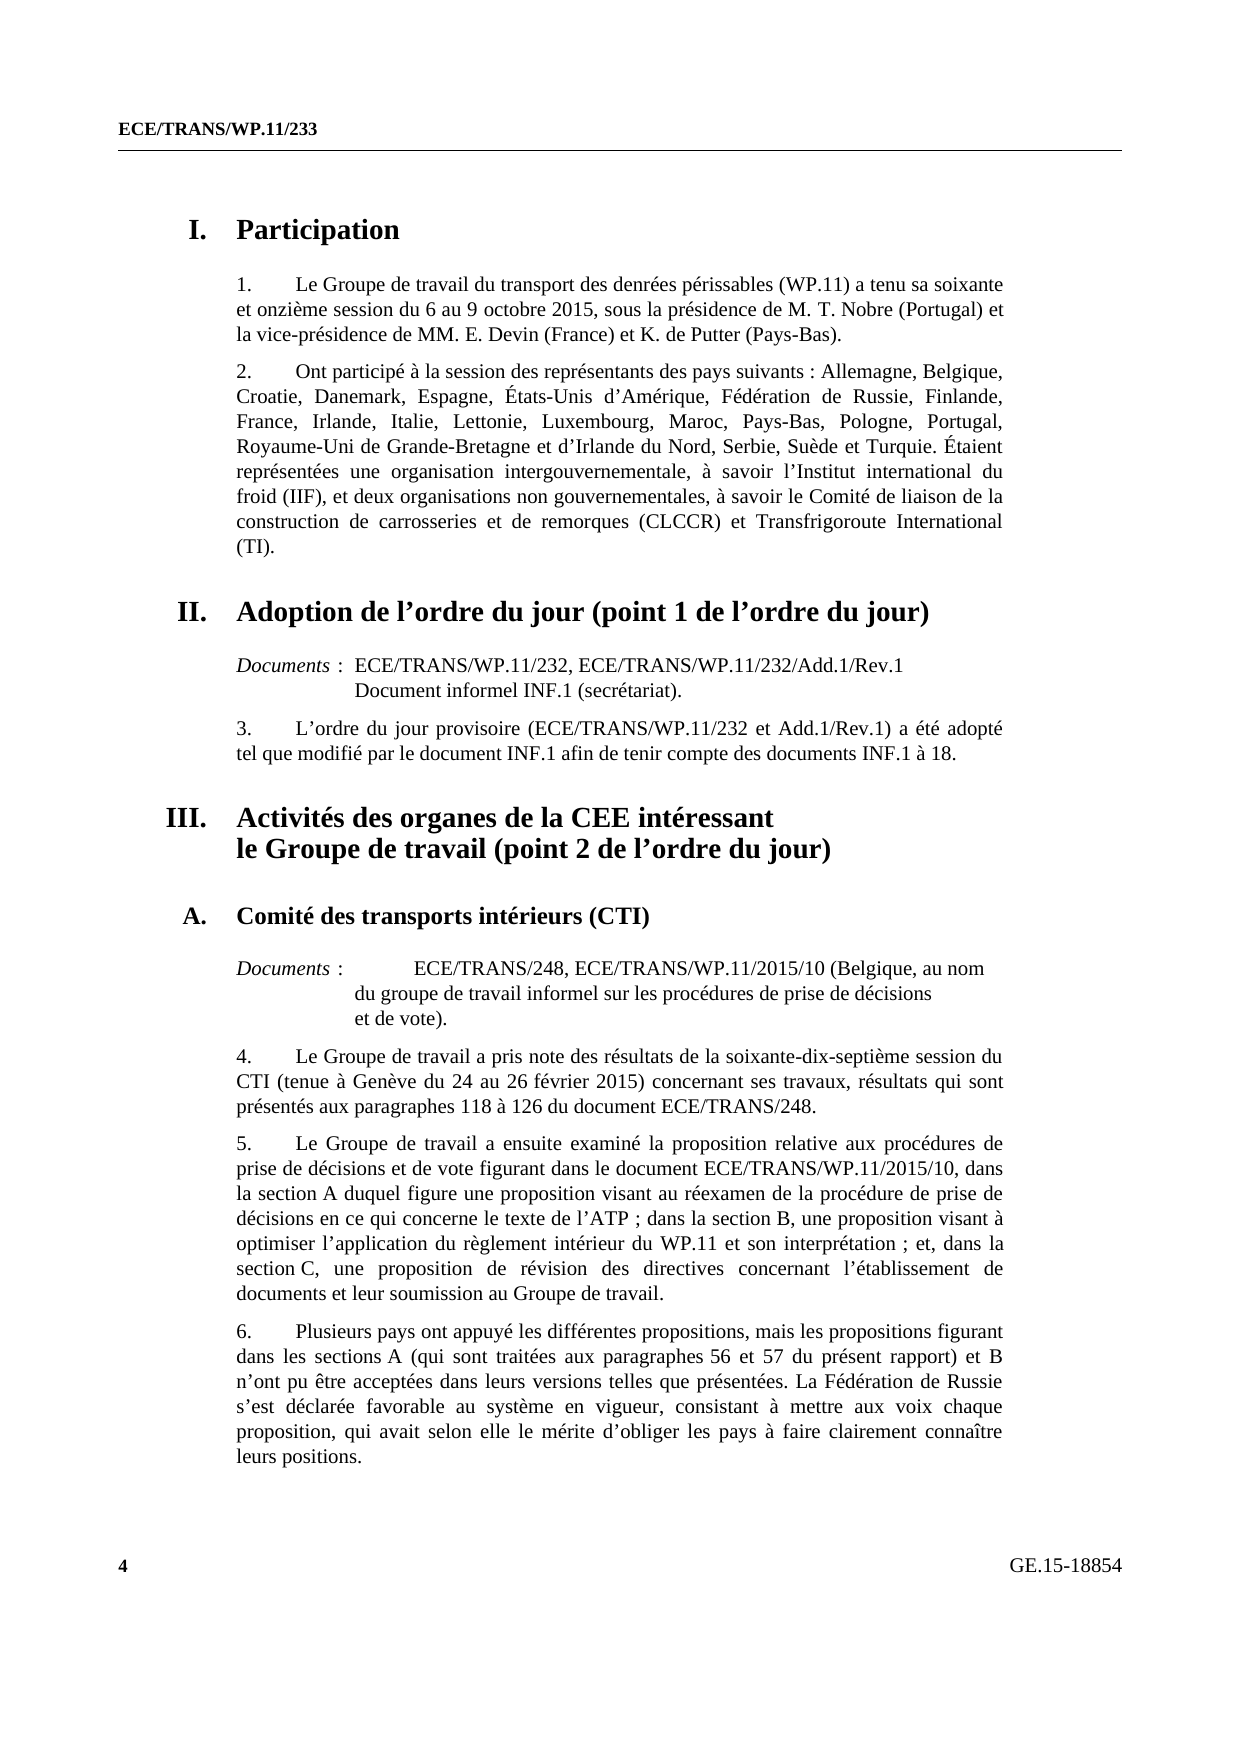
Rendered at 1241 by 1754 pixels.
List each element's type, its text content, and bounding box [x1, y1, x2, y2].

text III. Activités des organes de la CEE intéressant le Groupe de travail (point 2 de l’ordre du jour) [118, 802, 1004, 865]
text Documents : ECE/TRANS/248, ECE/TRANS/WP.11/2015/10 (Belgique, au nom du groupe de travail informel sur les procédures de prise de décisions et de vote). [236, 955, 1004, 1030]
list Ont participé à la session des représentants des pays suivants : Allemagne, Belgique, Croatie, Danemark, Espagne, États-Unis d’Amérique, Fédération de Russie, Finlande, France, Irlande, Italie, Lettonie, Luxembourg, Maroc, Pays-Bas, Pologne, Portugal, Royaume-Uni de Grande-Bretagne et d’Irlande du Nord, Serbie, Suède et Turquie. Étaient représentées une organisation intergouvernementale, à savoir l’Institut international du froid (IIF), et deux organisations non gouvernementales, à savoir le Comité de liaison de la construction de carrosseries et de remorques (CLCCR) et Transfrigoroute International (TI). [236, 358, 1004, 558]
list Le Groupe de travail a ensuite examiné la proposition relative aux procédures de prise de décisions et de vote figurant dans le document ECE/TRANS/WP.11/2015/10, dans la section A duquel figure une proposition visant au réexamen de la procédure de prise de décisions en ce qui concerne le texte de l’ATP ; dans la section B, une proposition visant à optimiser l’application du règlement intérieur du WP.11 et son interprétation ; et, dans la section C, une proposition de révision des directives concernant l’établissement de documents et leur soumission au Groupe de travail. [236, 1130, 1004, 1305]
text A. Comité des transports intérieurs (CTI) [118, 902, 1004, 930]
text I. Participation [118, 215, 1004, 246]
list L’ordre du jour provisoire (ECE/TRANS/WP.11/232 et Add.1/Rev.1) a été adopté tel que modifié par le document INF.1 afin de tenir compte des documents INF.1 à 18. [236, 715, 1004, 765]
text II. Adoption de l’ordre du jour (point 1 de l’ordre du jour) [118, 596, 1004, 627]
list Le Groupe de travail a pris note des résultats de la soixante-dix-septième session du CTI (tenue à Genève du 24 au 26 février 2015) concernant ses travaux, résultats qui sont présentés aux paragraphes 118 à 126 du document ECE/TRANS/248. [236, 1043, 1004, 1118]
list Plusieurs pays ont appuyé les différentes propositions, mais les propositions figurant dans les sections A (qui sont traitées aux paragraphes 56 et 57 du présent rapport) et B n’ont pu être acceptées dans leurs versions telles que présentées. La Fédération de Russie s’est déclarée favorable au système en vigueur, consistant à mettre aux voix chaque proposition, qui avait selon elle le mérite d’obliger les pays à faire clairement connaître leurs positions. [236, 1318, 1004, 1468]
list Le Groupe de travail du transport des denrées périssables (WP.11) a tenu sa soixante et onzième session du 6 au 9 octobre 2015, sous la présidence de M. T. Nobre (Portugal) et la vice-présidence de MM. E. Devin (France) et K. de Putter (Pays-Bas). [236, 271, 1004, 346]
text Documents : ECE/TRANS/WP.11/232, ECE/TRANS/WP.11/232/Add.1/Rev.1 Document informel INF.1 (secrétariat). [236, 652, 1004, 702]
